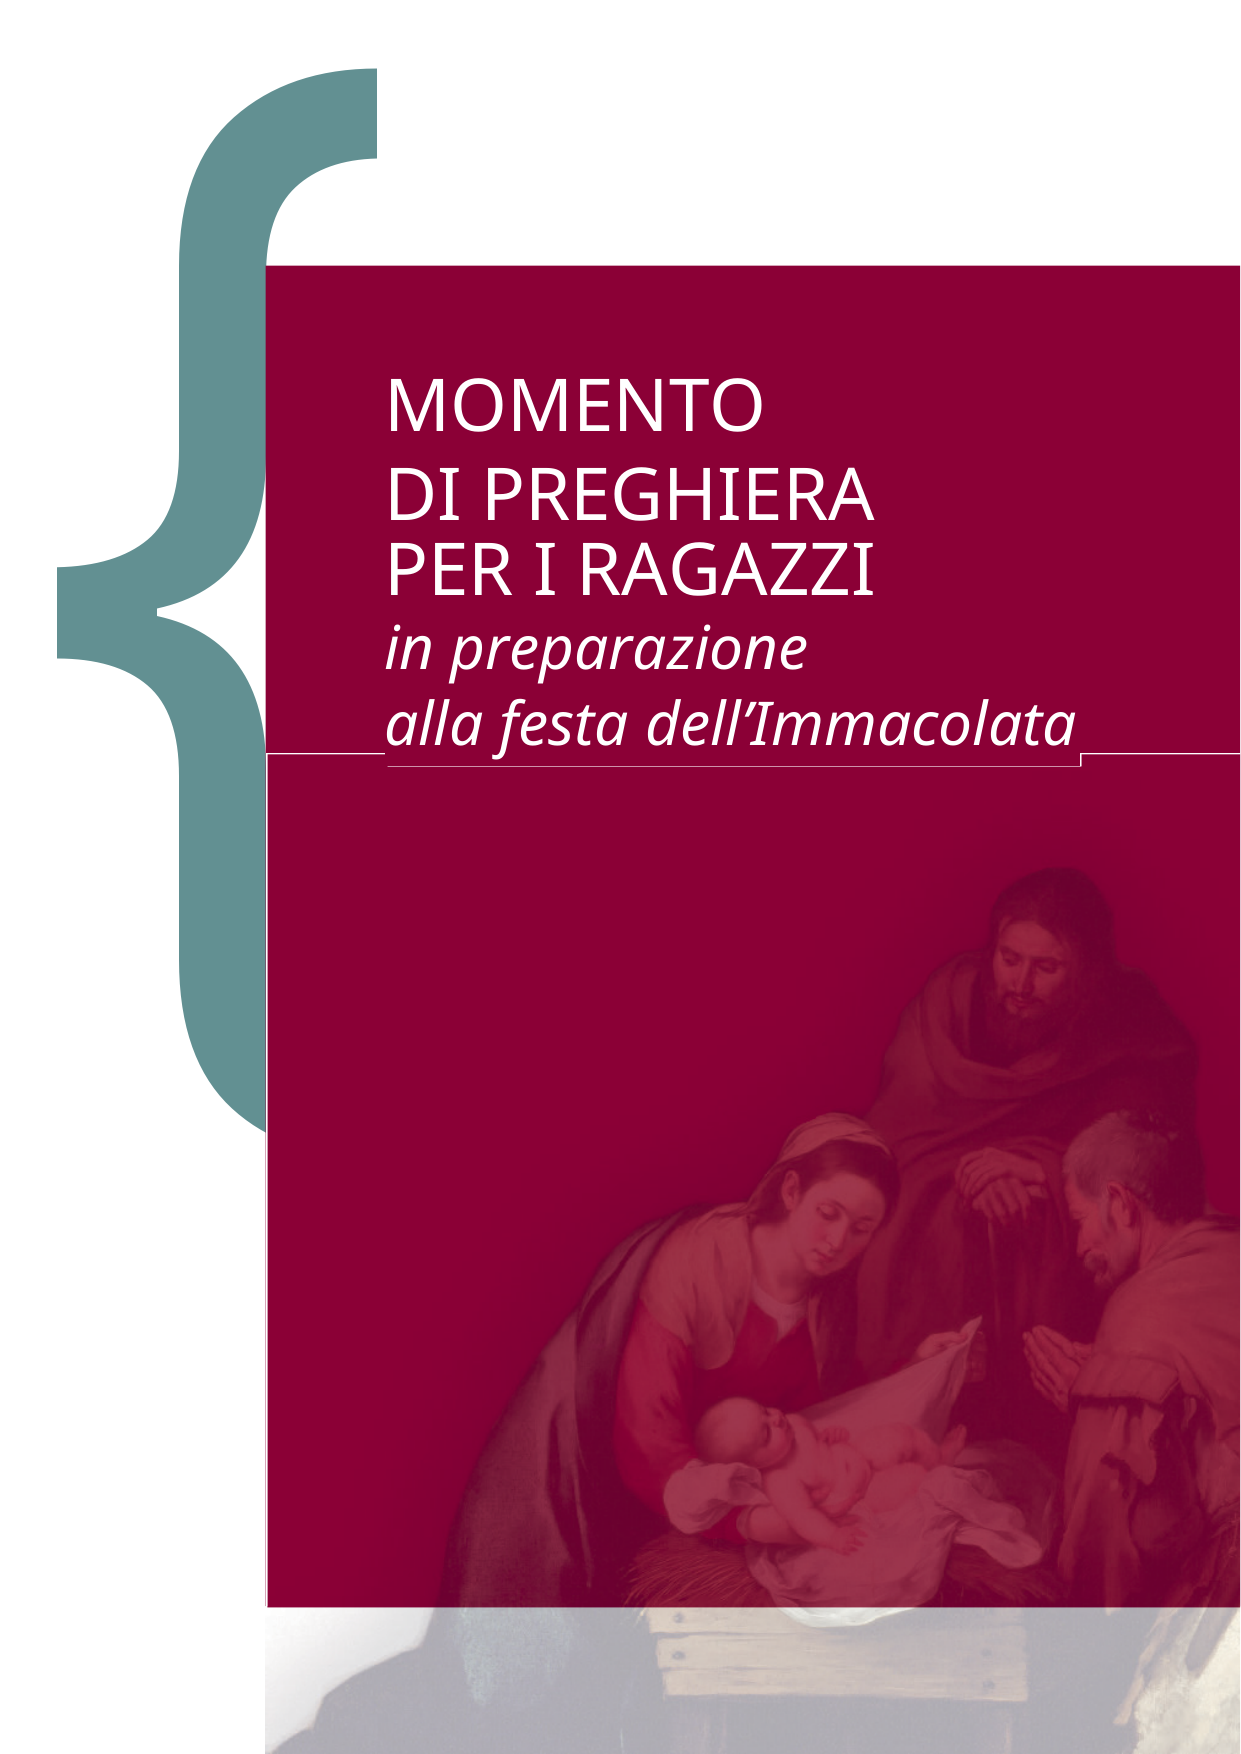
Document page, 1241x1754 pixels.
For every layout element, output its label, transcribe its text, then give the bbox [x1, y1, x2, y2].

picture [265, 753, 1241, 1754]
text in preparazione [384, 617, 1130, 683]
text alla festa dell’Immacolata [384, 683, 1130, 761]
title MOMENTO [384, 357, 1130, 450]
title DI PREGHIERA PER I RAGAZZI [384, 456, 949, 617]
